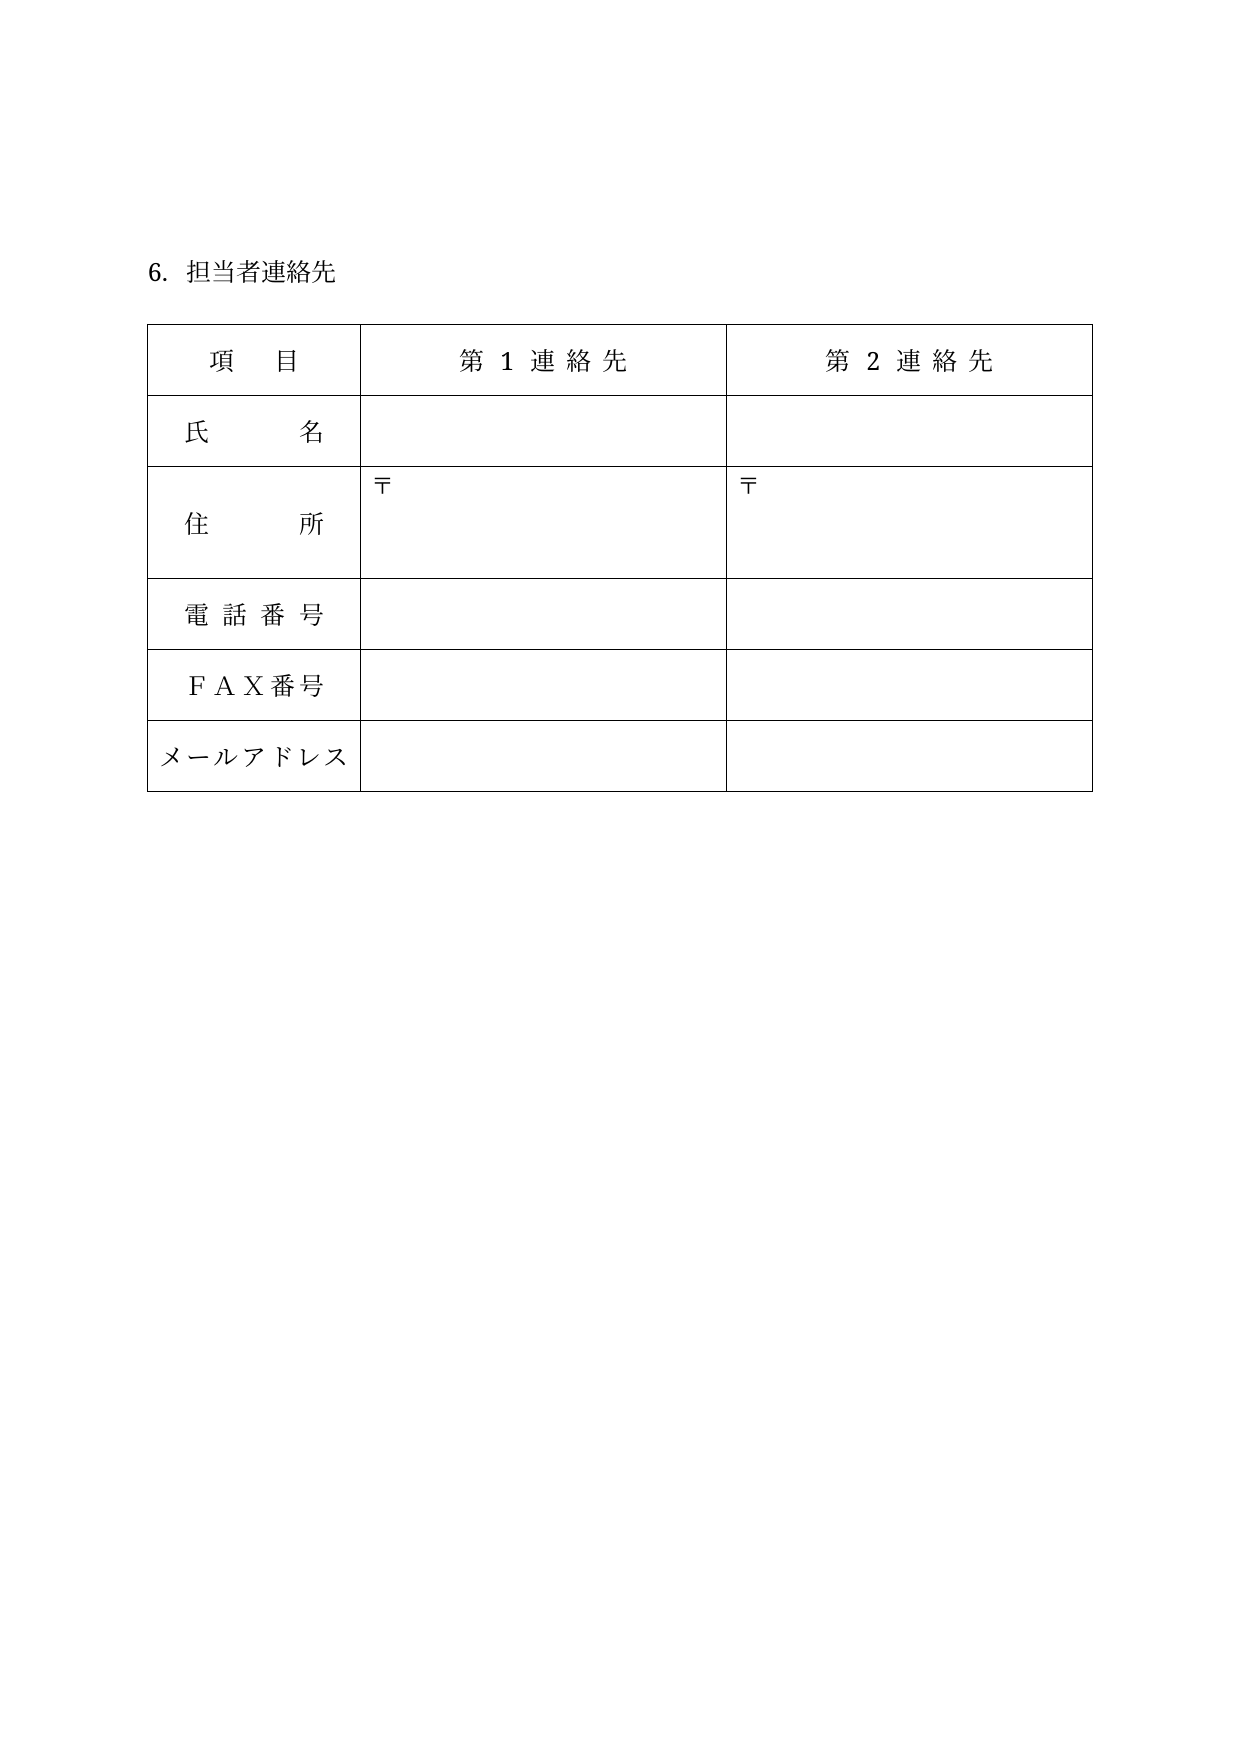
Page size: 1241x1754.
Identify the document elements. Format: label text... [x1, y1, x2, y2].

table_cell 氏名 [148, 396, 360, 466]
table_cell 〒 [361, 467, 726, 578]
table_cell 電話番号 [148, 579, 360, 649]
table_cell [361, 650, 726, 720]
table_cell [361, 396, 726, 466]
table_cell [727, 396, 1092, 466]
text 6．担当者連絡先 [148, 236, 992, 306]
table_cell ＦＡＸ番号 [148, 650, 360, 720]
table_header 第2連絡先 [727, 325, 1092, 395]
table_cell [727, 650, 1092, 720]
table_cell 〒 [727, 467, 1092, 578]
table_cell 住所 [148, 467, 360, 578]
table_cell [727, 721, 1092, 791]
table_header 項目 [148, 325, 360, 395]
table_header 第1連絡先 [361, 325, 726, 395]
table_cell [361, 579, 726, 649]
table_cell メールアドレス [148, 721, 360, 791]
table_cell [727, 579, 1092, 649]
table_cell [361, 721, 726, 791]
